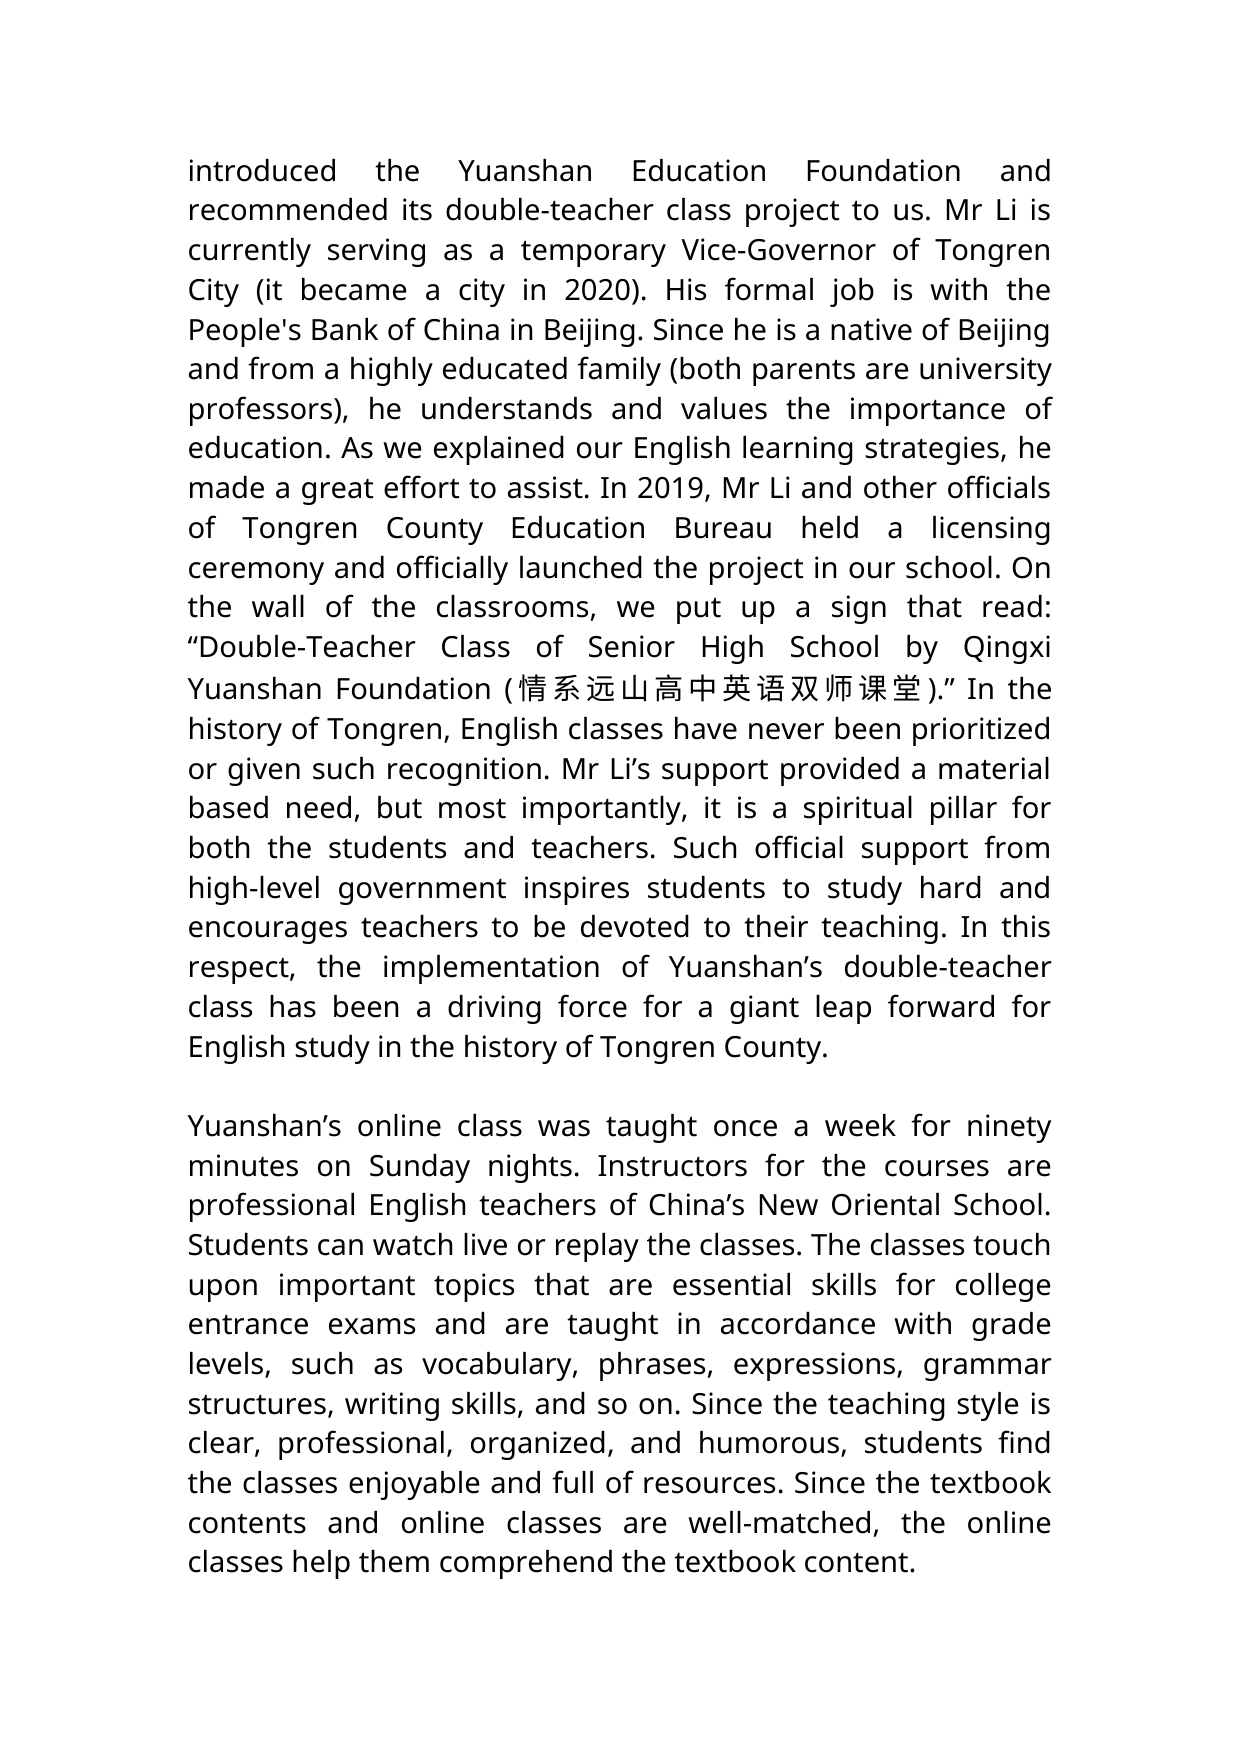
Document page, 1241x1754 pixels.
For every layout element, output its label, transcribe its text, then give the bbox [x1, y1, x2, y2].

text Yuanshan’s online class was taught once a week for ninety minutes on Sunday nights. Instructors for the courses are professional English teachers of China’s New Oriental School. Students can watch live or replay the classes. The classes touch upon important topics that are essential skills for college entrance exams and are taught in accordance with grade levels, such as vocabulary, phrases, expressions, grammar structures, writing skills, and so on. Since the teaching style is clear, professional, organized, and humorous, students find the classes enjoyable and full of resources. Since the textbook contents and online classes are well-matched, the online classes help them comprehend the textbook content. [187, 1105, 1053, 1581]
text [187, 150, 1053, 1066]
